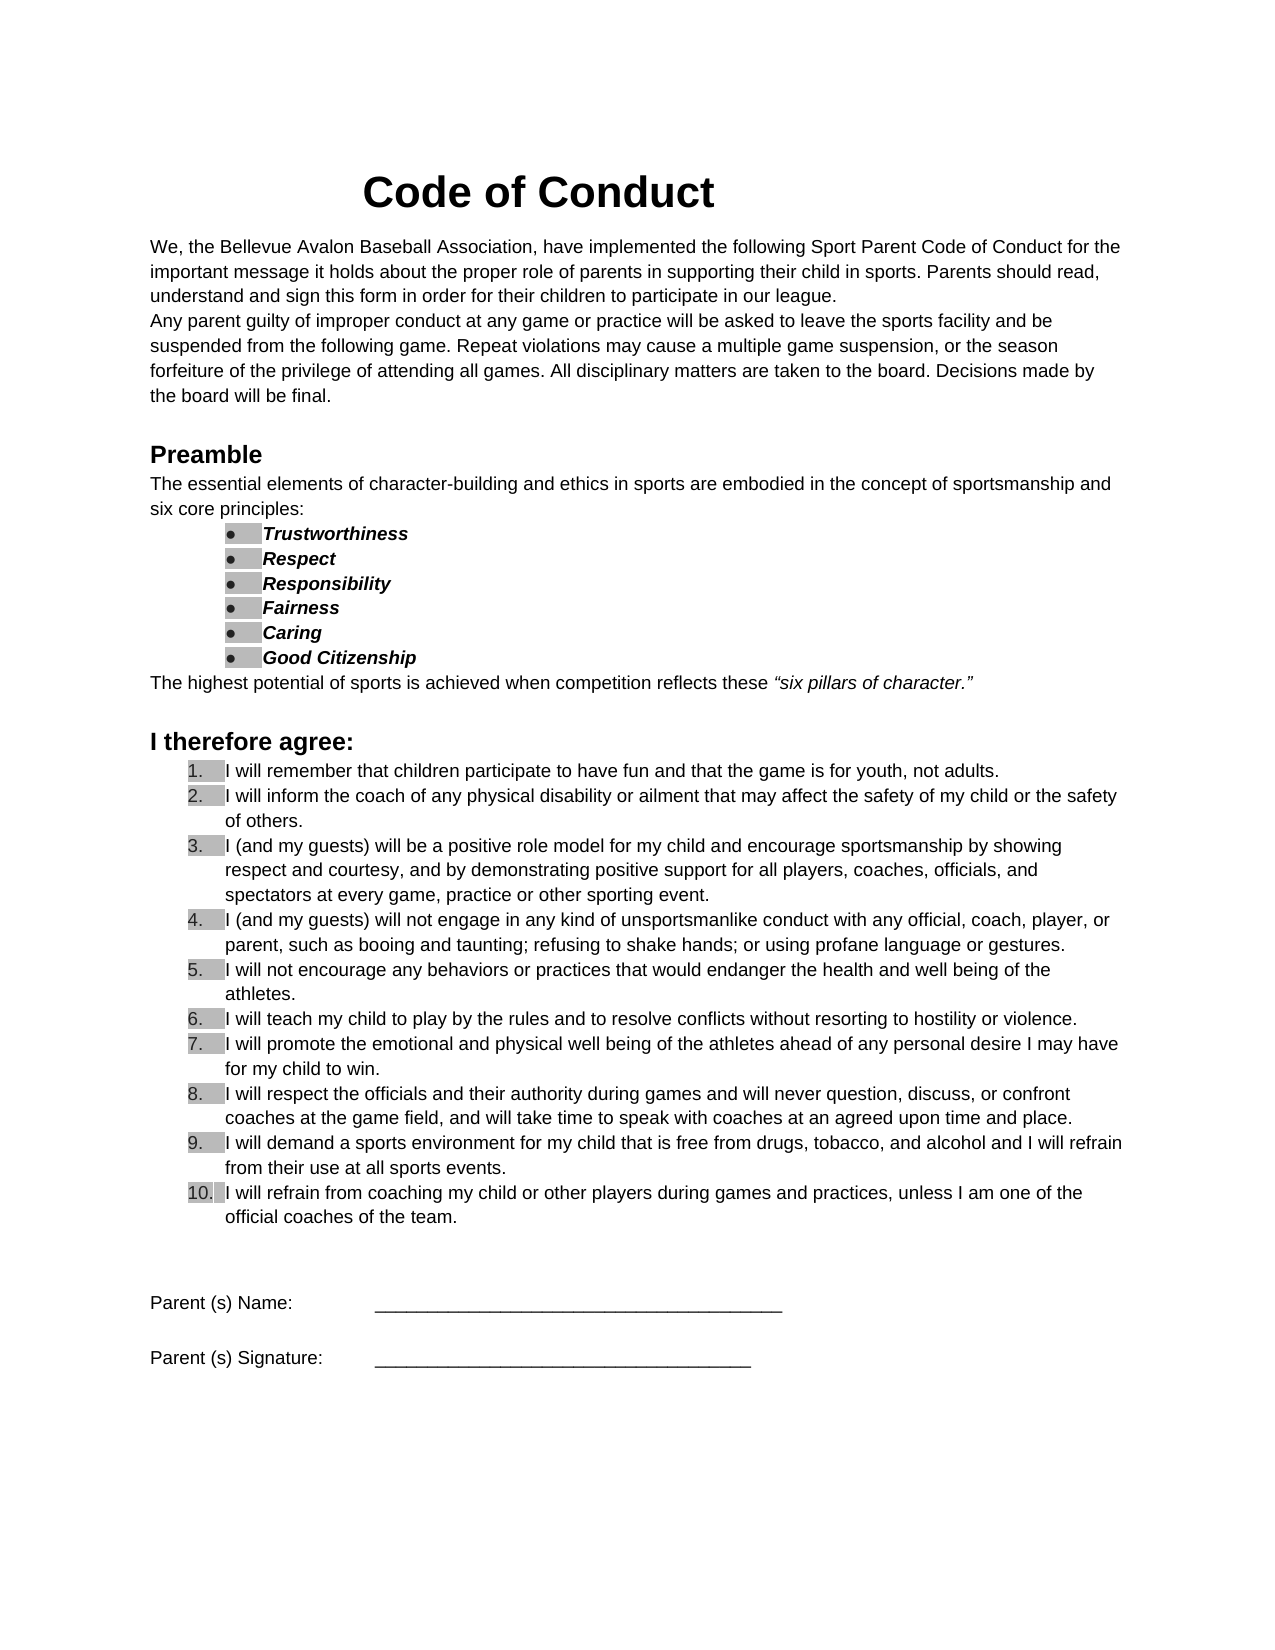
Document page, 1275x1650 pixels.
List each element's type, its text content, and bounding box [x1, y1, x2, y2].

list Good Citizenship [262, 647, 1125, 668]
list I (and my guests) will be a positive role model for my child and encourage sportsmanship by showing respect and courtesy, and by demonstrating positive support for all players, coaches, officials, and spectators at every game, practice or other sporting event. [187, 834, 1125, 906]
text The essential elements of character-building and ethics in sports are embodied in the concept of sportsmanship and six core principles: [150, 473, 1125, 519]
subtitle Code of Conduct [362, 167, 1125, 217]
list I will remember that children participate to have fun and that the game is for youth, not adults. [225, 760, 1125, 782]
list I will respect the officials and their authority during games and will never question, discuss, or confront coaches at the game field, and will take time to speak with coaches at an agreed upon time and place. [187, 1082, 1125, 1129]
text We, the Bellevue Avalon Baseball Association, have implemented the following Sport Parent Code of Conduct for the important message it holds about the proper role of parents in supporting their child in sports. Parents should read, understand and sign this form in order for their children to participate in our league. [150, 236, 1125, 307]
text Any parent guilty of improper conduct at any game or practice will be asked to leave the sports facility and be suspended from the following game. Repeat violations may cause a multiple game suspension, or the season forfeiture of the privilege of attending all games. All disciplinary matters are taken to the board. Decisions made by the board will be final. [150, 310, 1125, 436]
list Responsibility [262, 572, 1125, 594]
text Preamble [150, 440, 1125, 469]
list I will promote the emotional and physical well being of the athletes ahead of any personal desire I may have for my child to win. [187, 1033, 1125, 1079]
list Trustworthiness [262, 523, 1125, 544]
list I will demand a sports environment for my child that is free from drugs, tobacco, and alcohol and I will refrain from their use at all sports events. [187, 1132, 1125, 1178]
list I will refrain from coaching my child or other players during games and practices, unless I am one of the official coaches of the team. [187, 1182, 1125, 1228]
list Respect [225, 547, 1125, 569]
list Caring [262, 622, 1125, 643]
text I therefore agree: [150, 727, 1125, 756]
text Parent (s) Name: _______________________________________ [150, 1292, 1125, 1313]
text The highest potential of sports is achieved when competition reflects these “six pillars of character.” [150, 671, 1125, 723]
list I (and my guests) will not engage in any kind of unsportsmanlike conduct with any official, coach, player, or parent, such as booing and taunting; refusing to shake hands; or using profane language or gestures. [187, 909, 1125, 955]
list I will teach my child to play by the rules and to resolve conflicts without resorting to hostility or violence. [225, 1008, 1125, 1029]
list Fairness [262, 597, 1125, 619]
text Parent (s) Signature: ____________________________________ [150, 1347, 1125, 1368]
list I will not encourage any behaviors or practices that would endanger the health and well being of the athletes. [187, 958, 1125, 1005]
list I will inform the coach of any physical disability or ailment that may affect the safety of my child or the safety of others. [187, 785, 1125, 831]
